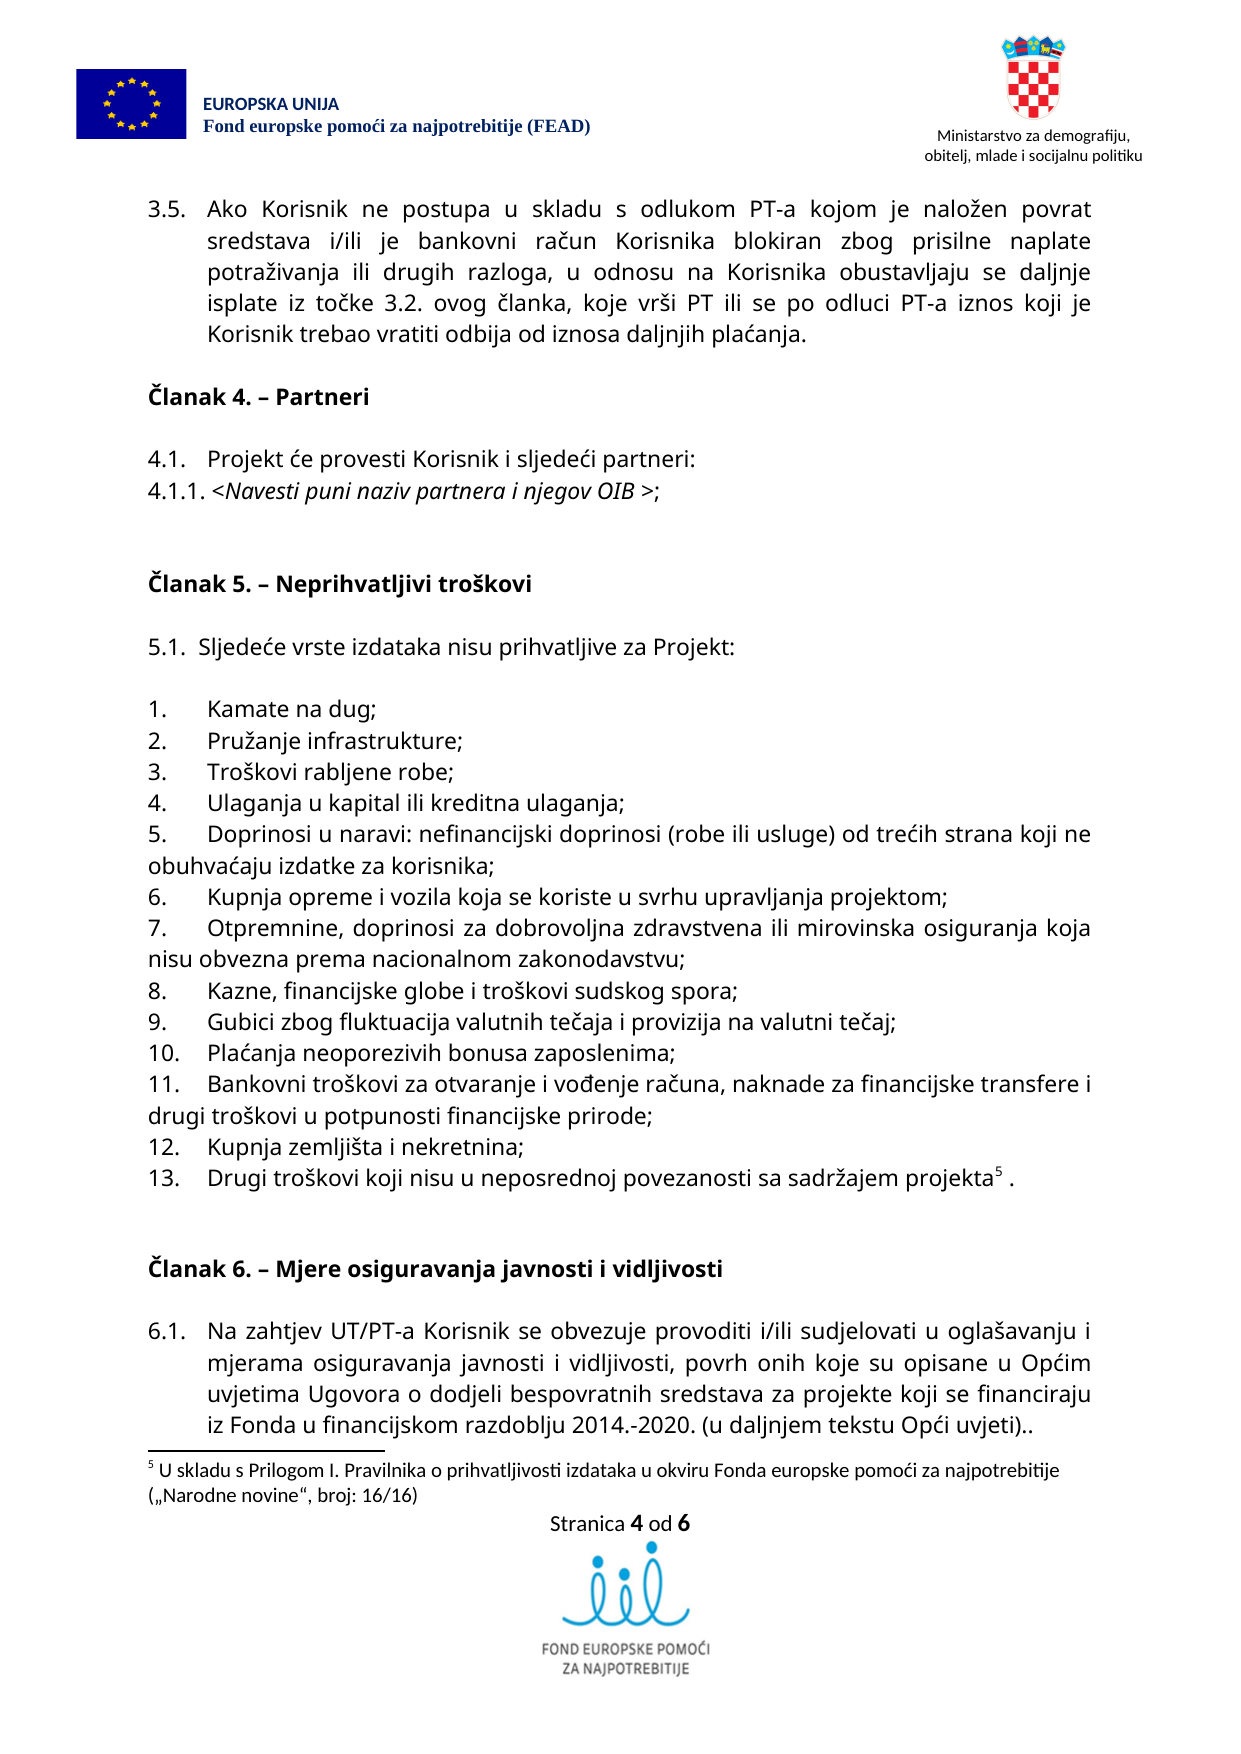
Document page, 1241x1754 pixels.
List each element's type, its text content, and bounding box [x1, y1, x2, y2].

text 9. Gubici zbog fluktuacija valutnih tečaja i provizija na valutni tečaj; [148, 1006, 1092, 1037]
text Članak 4. – Partneri [148, 381, 1092, 412]
text 10. Plaćanja neoporezivih bonusa zaposlenima; [148, 1037, 1092, 1068]
text Članak 6. – Mjere osiguravanja javnosti i vidljivosti [148, 1253, 1092, 1284]
text 4. Ulaganja u kapital ili kreditna ulaganja; [148, 787, 1092, 818]
text 6. Kupnja opreme i vozila koja se koriste u svrhu upravljanja projektom; [148, 881, 1092, 912]
text 13. Drugi troškovi koji nisu u neposrednoj povezanosti sa sadržajem projekta . [148, 1162, 1092, 1193]
text 2. Pružanje infrastrukture; [148, 725, 1092, 756]
text 8. Kazne, financijske globe i troškovi sudskog spora; [148, 975, 1092, 1006]
text 6.1. Na zahtjev UT/PT-a Korisnik se obvezuje provoditi i/ili sudjelovati u oglašavanju i mjerama osiguravanja javnosti i vidljivosti, povrh onih koje su opisane u Općim uvjetima Ugovora o dodjeli bespovratnih sredstava za projekte koji se financiraju iz Fonda u financijskom razdoblju 2014.-2020. (u daljnjem tekstu Opći uvjeti).. [148, 1315, 1092, 1440]
text 11. Bankovni troškovi za otvaranje i vođenje računa, naknade za financijske transfere i drugi troškovi u potpunosti financijske prirode; [148, 1068, 1092, 1131]
picture [76, 69, 187, 139]
text Članak 5. – Neprihvatljivi troškovi [148, 568, 1092, 600]
picture [965, 29, 1102, 125]
text 1. Kamate na dug; [148, 693, 1092, 725]
text 12. Kupnja zemljišta i nekretnina; [148, 1131, 1092, 1162]
text 4.1.1. <Navesti puni naziv partnera i njegov OIB >; [148, 475, 1092, 506]
text 5.1. Sljedeće vrste izdataka nisu prihvatljive za Projekt: [148, 631, 1092, 662]
text 5. Doprinosi u naravi: nefinancijski doprinosi (robe ili usluge) od trećih strana koji ne obuhvaćaju izdatke za korisnika; [148, 818, 1092, 881]
picture [504, 1538, 758, 1681]
text 7. Otpremnine, doprinosi za dobrovoljna zdravstvena ili mirovinska osiguranja koja nisu obvezna prema nacionalnom zakonodavstvu; [148, 912, 1092, 975]
text 4.1. Projekt će provesti Korisnik i sljedeći partneri: [148, 443, 1092, 475]
text 3. Troškovi rabljene robe; [148, 756, 1092, 787]
text 3.5. Ako Korisnik ne postupa u skladu s odlukom PT-a kojom je naložen povrat sredstava i/ili je bankovni račun Korisnika blokiran zbog prisilne naplate potraživanja ili drugih razloga, u odnosu na Korisnika obustavljaju se daljnje isplate iz točke 3.2. ovog članka, koje vrši PT ili se po odluci PT-a iznos koji je Korisnik trebao vratiti odbija od iznosa daljnjih plaćanja. [148, 193, 1092, 350]
